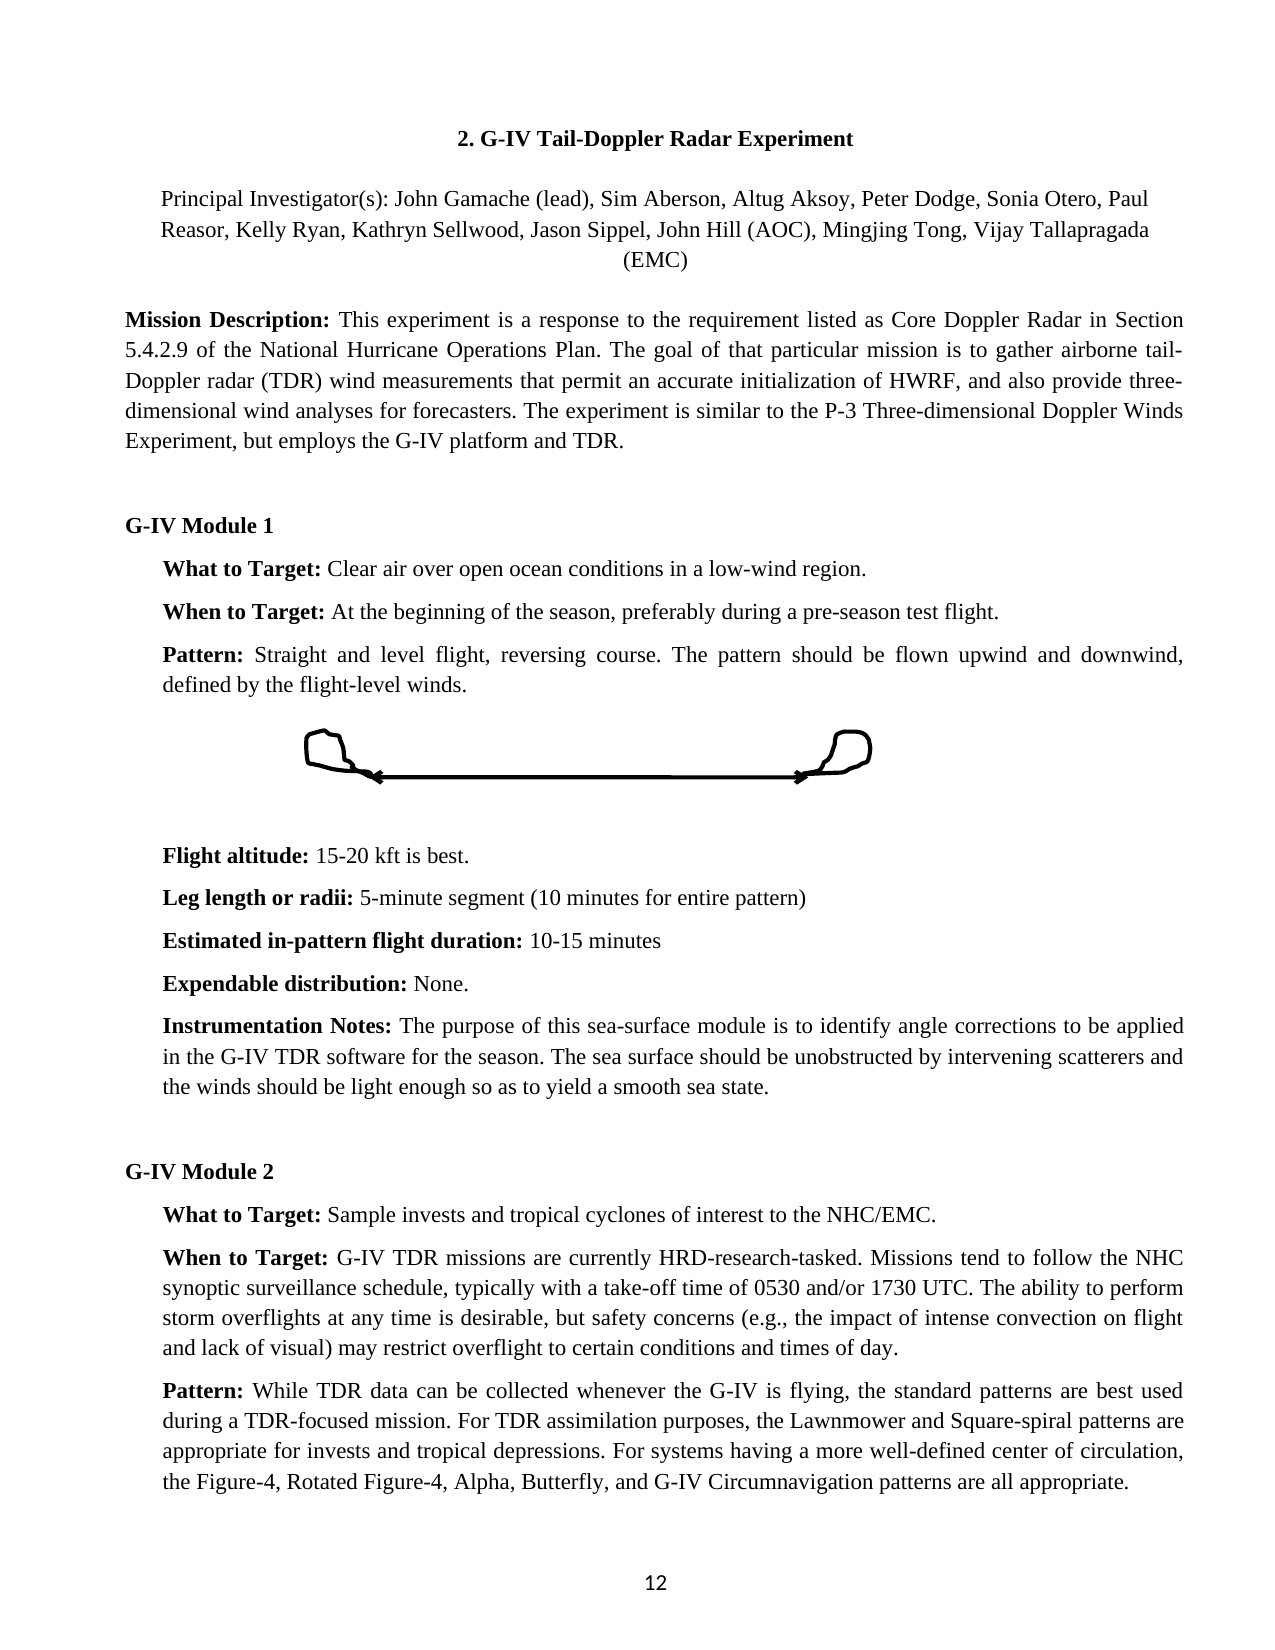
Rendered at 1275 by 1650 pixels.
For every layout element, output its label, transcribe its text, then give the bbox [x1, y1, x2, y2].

text What to Target: Sample invests and tropical cyclones of interest to the NHC/EMC. [162, 1201, 1185, 1227]
text Expendable distribution: None. [162, 970, 1185, 996]
text Principal Investigator(s): John Gamache (lead), Sim Aberson, Altug Aksoy, Peter Dodge, Sonia Otero, Paul Reasor, Kelly Ryan, Kathryn Sellwood, Jason Sippel, John Hill (AOC), Mingjing Tong, Vijay Tallapragada (EMC) [125, 185, 1185, 272]
text When to Target: At the beginning of the season, preferably during a pre-season test flight. [162, 598, 1185, 624]
text G-IV Module 1 [125, 512, 1185, 539]
text Flight altitude: 15-20 kft is best. [162, 842, 1185, 868]
text Pattern: While TDR data can be collected whenever the G-IV is flying, the standard patterns are best used during a TDR-focused mission. For TDR assimilation purposes, the Lawnmower and Square-spiral patterns are appropriate for invests and tropical depressions. For systems having a more well-defined center of circulation, the Figure-4, Rotated Figure-4, Alpha, Butterfly, and G-IV Circumnavigation patterns are all appropriate. [162, 1377, 1185, 1494]
text When to Target: G-IV TDR missions are currently HRD-research-tasked. Missions tend to follow the NHC synoptic surveillance schedule, typically with a take-off time of 0530 and/or 1730 UTC. The ability to perform storm overflights at any time is desirable, but safety concerns (e.g., the impact of intense convection on flight and lack of visual) may restrict overflight to certain conditions and times of day. [162, 1244, 1185, 1361]
text Instrumentation Notes: The purpose of this sea-surface module is to identify angle corrections to be applied in the G-IV TDR software for the season. The sea surface should be unobstructed by intervening scatterers and the winds should be light enough so as to yield a smooth sea state. [162, 1012, 1185, 1099]
text What to Target: Clear air over open ocean conditions in a low-wind region. [162, 555, 1185, 582]
text Estimated in-pattern flight duration: 10-15 minutes [162, 927, 1185, 953]
text G-IV Module 2 [125, 1158, 1185, 1185]
text 2. G-IV Tail-Doppler Radar Experiment [125, 125, 1185, 151]
text Pattern: Straight and level flight, reversing course. The pattern should be flown upwind and downwind, defined by the flight-level winds. [162, 641, 1185, 697]
text Leg length or radii: 5-minute segment (10 minutes for entire pattern) [162, 884, 1185, 911]
text Mission Description: This experiment is a response to the requirement listed as Core Doppler Radar in Section 5.4.2.9 of the National Hurricane Operations Plan. The goal of that particular mission is to gather airborne tail-Doppler radar (TDR) wind measurements that permit an accurate initialization of HWRF, and also provide three-dimensional wind analyses for forecasters. The experiment is similar to the P-3 Three-dimensional Doppler Winds Experiment, but employs the G-IV platform and TDR. [125, 306, 1185, 453]
